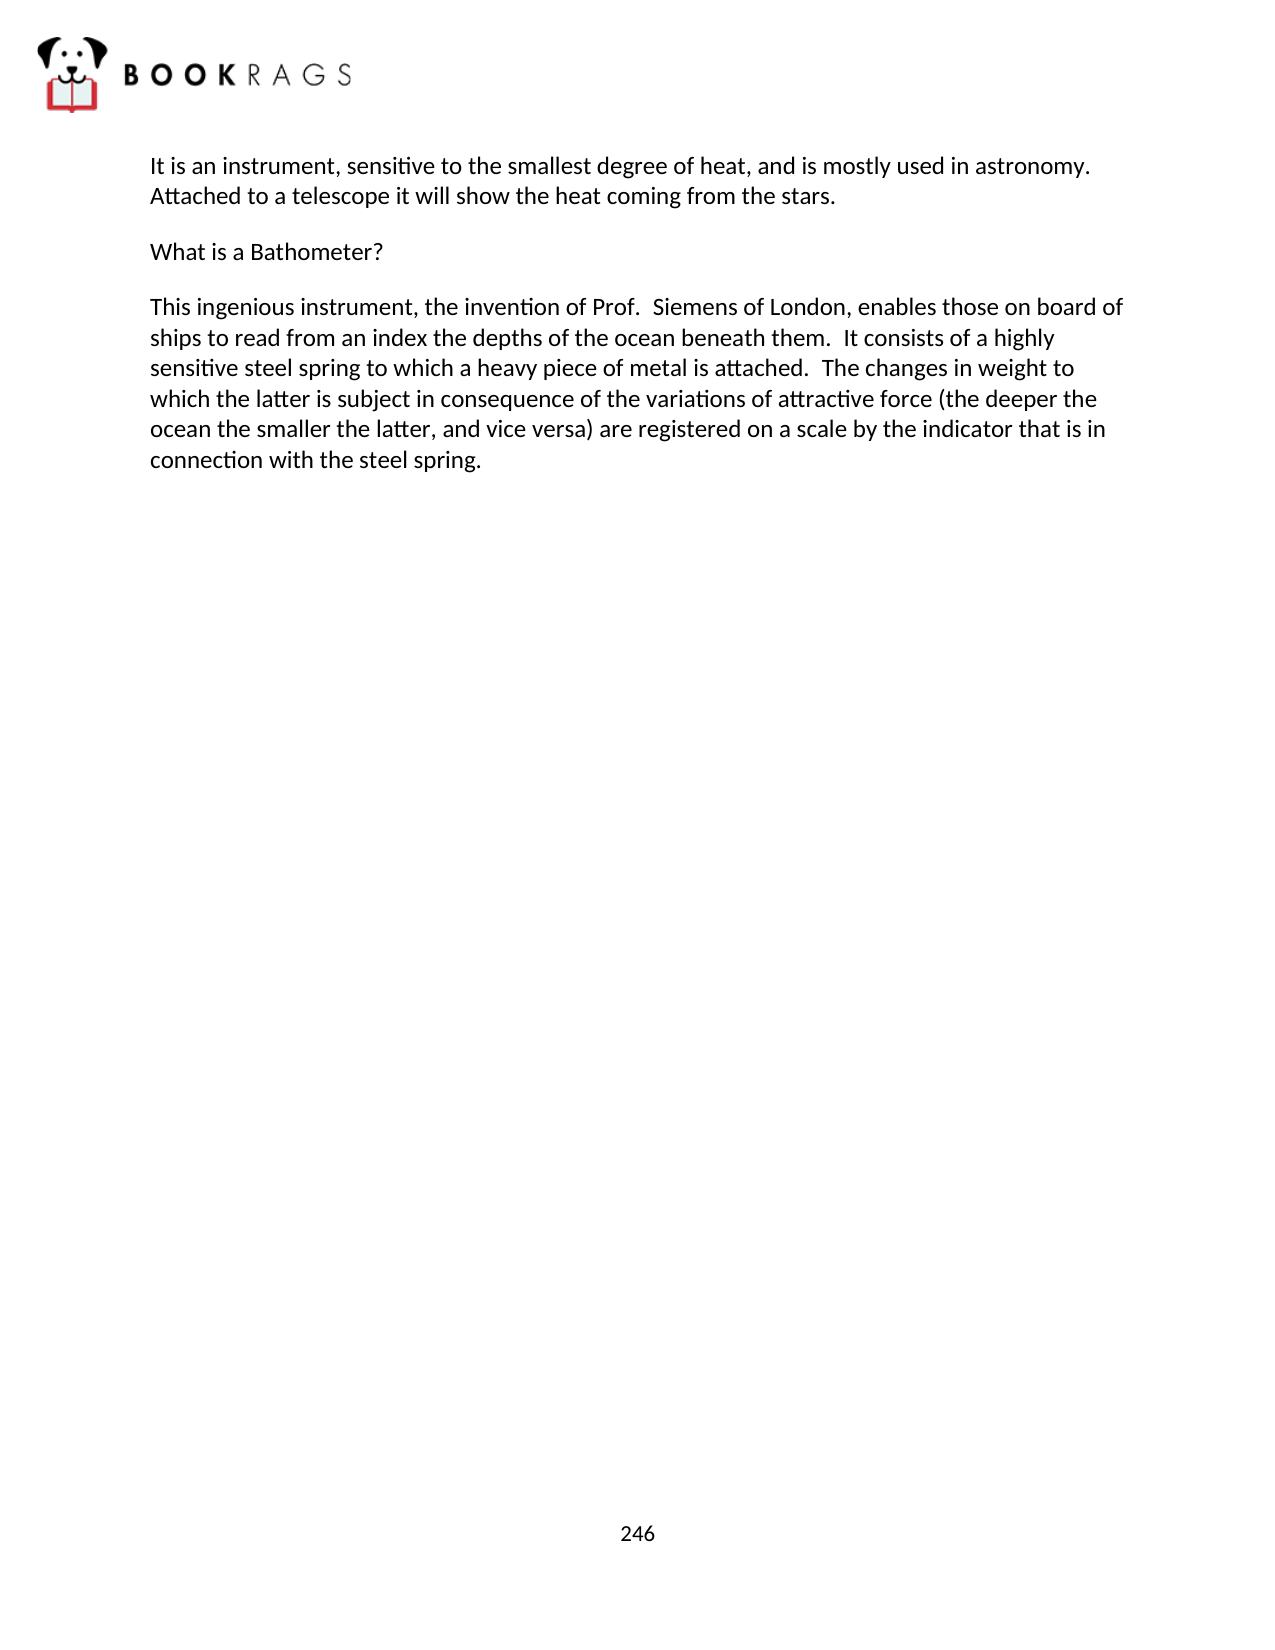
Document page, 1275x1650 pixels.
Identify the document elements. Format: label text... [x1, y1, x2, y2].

text It is an instrument, sensitive to the smallest degree of heat, and is mostly used in astronomy. Attached to a telescope it will show the heat coming from the stars. [150, 150, 1125, 211]
text What is a Bathometer? [150, 236, 1125, 267]
picture [37, 37, 351, 113]
text This ingenious instrument, the invention of Prof. Siemens of London, enables those on board of ships to read from an index the depths of the ocean beneath them. It consists of a highly sensitive steel spring to which a heavy piece of metal is attached. The changes in weight to which the latter is subject in consequence of the variations of attractive force (the deeper the ocean the smaller the latter, and vice versa) are registered on a scale by the indicator that is in connection with the steel spring. [150, 292, 1125, 475]
